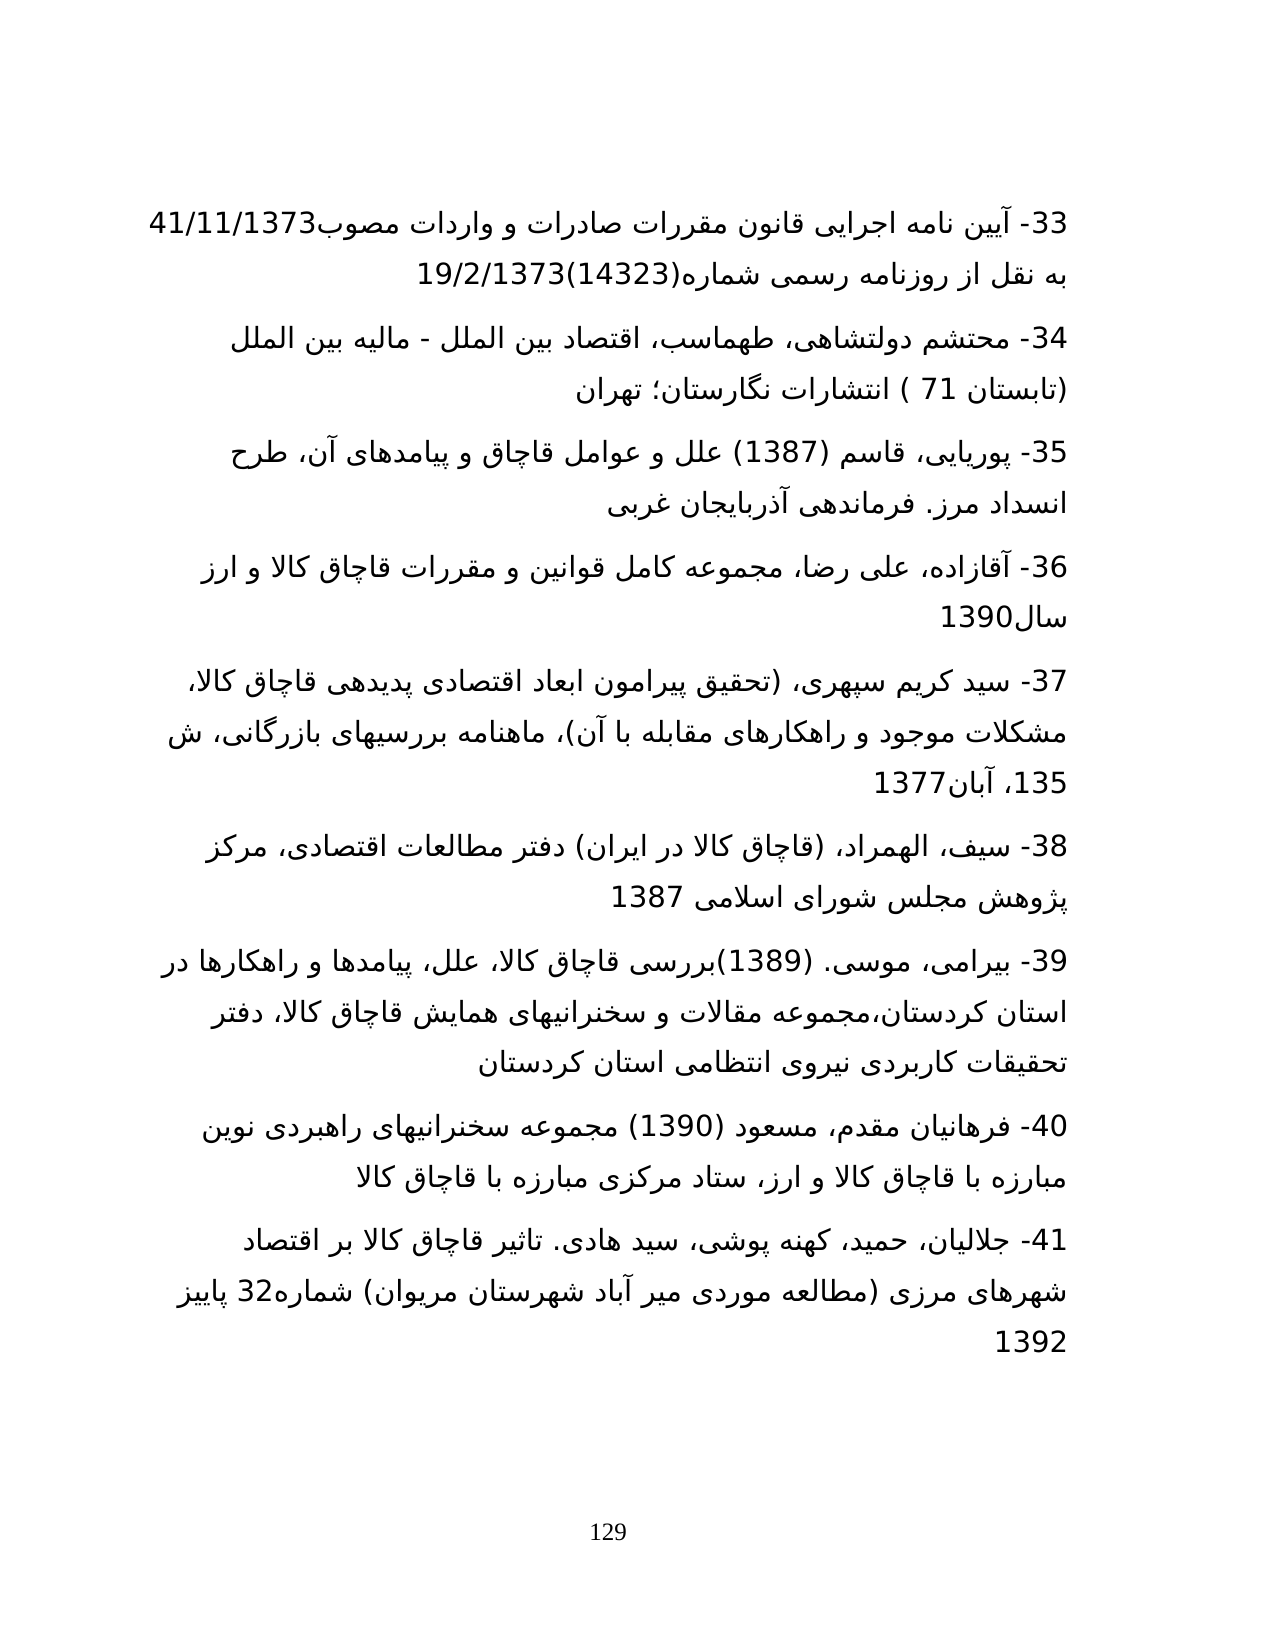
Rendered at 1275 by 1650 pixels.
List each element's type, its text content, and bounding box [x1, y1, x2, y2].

text 41- جلالیان، حمید، کهنه پوشی، سید هادی. تاثیر قاچاق کالا بر اقتصاد شهرهای مرزی (مطالعه موردی میر آباد شهرستان مریوان) شماره32 پاییز 1392 [148, 1224, 1068, 1359]
text 35- پوریایی، قاسم (1387) علل و عوامل قاچاق و پیامدهای آن، طرح انسداد مرز. فرماندهی آذربایجان غربی [148, 436, 1068, 520]
text 37- سید کریم سپهری، (تحقیق پیرامون ابعاد اقتصادی پدیدهی قاچاق کالا، مشکلات موجود و راهکارهای مقابله با آن)، ماهنامه بررسیهای بازرگانی، ش135، آبان1377 [148, 664, 1068, 800]
text 39- بیرامی، موسی. (1389)بررسی قاچاق کالا، علل، پیامدها و راهکارها در استان کردستان،مجموعه مقالات و سخنرانیهای همایش قاچاق کالا، دفتر تحقیقات کاربردی نیروی انتظامی استان کردستان [148, 944, 1068, 1080]
text 34- محتشم دولتشاهی، طهماسب، اقتصاد بین الملل - مالیه بین الملل (تابستان 71 ) انتشارات نگارستان؛ تهران [148, 321, 1068, 406]
text 38- سیف، الهمراد، (قاچاق کالا در ایران) دفتر مطالعات اقتصادی، مرکز پژوهش مجلس شورای اسلامی 1387 [148, 829, 1068, 914]
text 36- آقازاده، علی رضا، مجموعه کامل قوانین و مقررات قاچاق کالا و ارز سال1390 [148, 550, 1068, 635]
text 33- آیین نامه اجرایی قانون مقررات صادرات و واردات مصوب41/11/1373 به نقل از روزنامه رسمی شماره(14323)19/2/1373 [148, 207, 1068, 292]
text 40- فرهانیان مقدم، مسعود (1390) مجموعه سخنرانیهای راهبردی نوین مبارزه با قاچاق کالا و ارز، ستاد مرکزی مبارزه با قاچاق کالا [148, 1109, 1068, 1194]
